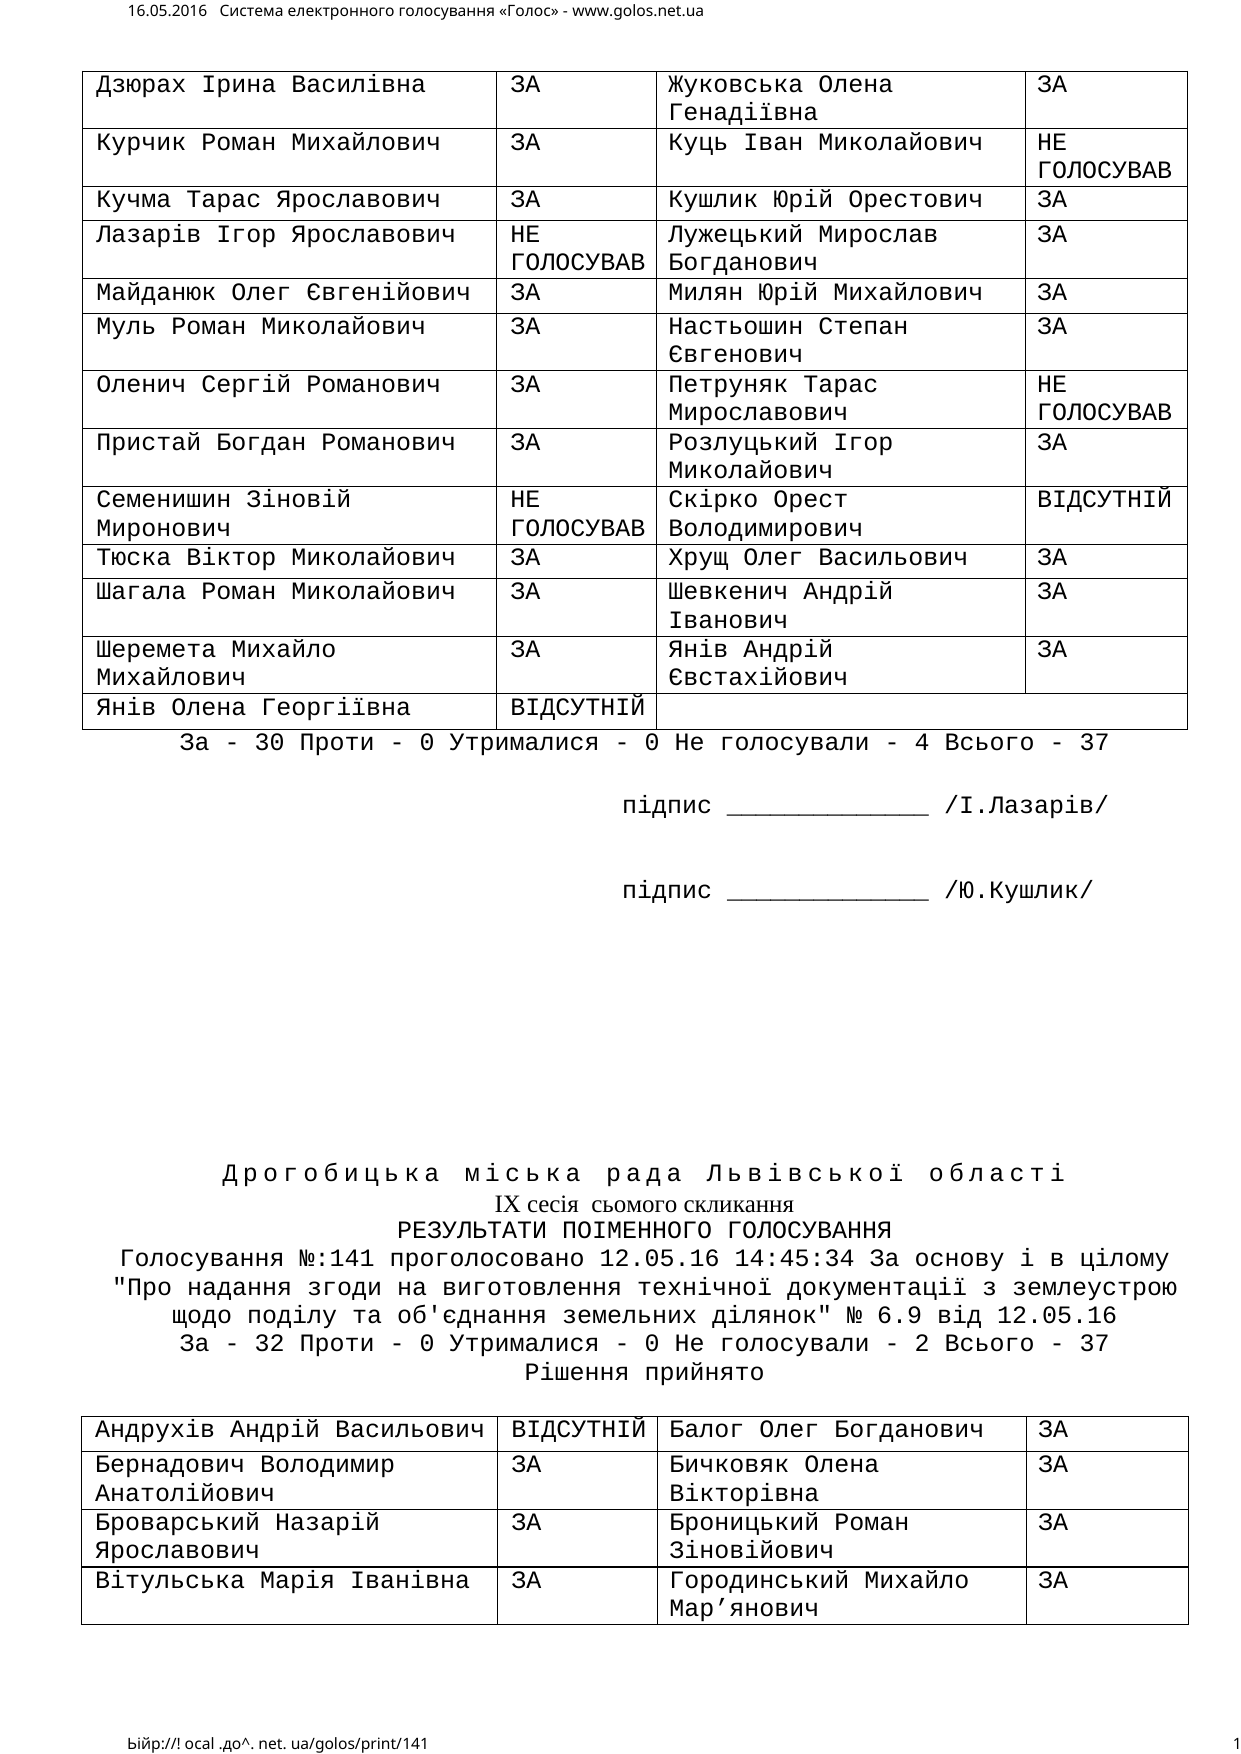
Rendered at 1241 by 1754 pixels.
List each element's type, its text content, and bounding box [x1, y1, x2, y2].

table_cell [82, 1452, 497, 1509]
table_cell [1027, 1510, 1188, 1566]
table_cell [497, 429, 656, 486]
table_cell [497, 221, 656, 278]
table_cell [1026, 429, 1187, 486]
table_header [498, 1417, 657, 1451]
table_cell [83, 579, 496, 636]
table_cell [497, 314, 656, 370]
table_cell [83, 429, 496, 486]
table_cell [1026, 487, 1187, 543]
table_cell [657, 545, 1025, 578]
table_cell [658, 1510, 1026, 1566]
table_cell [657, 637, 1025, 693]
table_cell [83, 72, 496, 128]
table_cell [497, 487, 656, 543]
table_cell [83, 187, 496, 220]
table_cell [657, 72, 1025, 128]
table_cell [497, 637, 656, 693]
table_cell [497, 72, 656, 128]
text Дрогобицька міська рада Львівської області [91, 1161, 1198, 1189]
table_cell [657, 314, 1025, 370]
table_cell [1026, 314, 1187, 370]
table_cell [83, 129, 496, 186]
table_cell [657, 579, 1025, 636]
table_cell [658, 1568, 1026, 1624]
text За - 30 Проти - 0 Утрималися - 0 Не голосували - 4 Всього - 37 [91, 730, 1198, 758]
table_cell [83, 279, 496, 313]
text Голосування №:141 проголосовано 12.05.16 14:45:34 За основу і в цілому [91, 1246, 1198, 1274]
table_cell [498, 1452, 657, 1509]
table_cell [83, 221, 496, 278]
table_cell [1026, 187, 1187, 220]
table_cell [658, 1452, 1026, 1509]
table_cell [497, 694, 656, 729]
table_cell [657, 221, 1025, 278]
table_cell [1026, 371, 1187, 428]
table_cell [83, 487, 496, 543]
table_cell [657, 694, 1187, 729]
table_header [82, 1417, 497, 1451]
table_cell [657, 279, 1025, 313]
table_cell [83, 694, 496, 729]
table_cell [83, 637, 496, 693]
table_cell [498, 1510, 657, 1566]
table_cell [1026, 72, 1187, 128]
text За - 32 Проти - 0 Утрималися - 0 Не голосували - 2 Всього - 37 [91, 1331, 1198, 1359]
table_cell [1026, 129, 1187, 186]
text ІХ сесія сьомого скликання [91, 1189, 1198, 1218]
text підпис /І.Лазарів/ [622, 792, 1198, 821]
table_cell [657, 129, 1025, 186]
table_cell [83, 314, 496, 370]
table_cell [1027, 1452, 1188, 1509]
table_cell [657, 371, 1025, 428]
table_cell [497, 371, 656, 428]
text РЕЗУЛЬТАТИ ПОІМЕННОГО ГОЛОСУВАННЯ [91, 1218, 1198, 1246]
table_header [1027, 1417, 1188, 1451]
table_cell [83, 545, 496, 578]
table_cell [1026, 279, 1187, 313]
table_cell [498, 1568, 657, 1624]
text "Про надання згоди на виготовлення технічної документації з землеустрою щодо поділу та об'єднання земельних ділянок" № 6.9 від 12.05.16 [91, 1274, 1198, 1331]
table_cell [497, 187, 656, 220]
text підпис _ /Ю.Кушлик/ [622, 877, 1198, 906]
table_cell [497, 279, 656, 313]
text Рішення прийнято [91, 1359, 1198, 1388]
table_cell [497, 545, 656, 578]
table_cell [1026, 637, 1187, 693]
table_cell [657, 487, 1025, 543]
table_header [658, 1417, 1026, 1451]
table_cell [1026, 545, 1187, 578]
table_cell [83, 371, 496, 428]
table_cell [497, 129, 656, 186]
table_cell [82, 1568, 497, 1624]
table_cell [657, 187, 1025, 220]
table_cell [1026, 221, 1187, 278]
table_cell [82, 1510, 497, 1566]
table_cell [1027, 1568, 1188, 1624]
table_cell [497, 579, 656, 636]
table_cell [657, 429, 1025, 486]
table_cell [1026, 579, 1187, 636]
